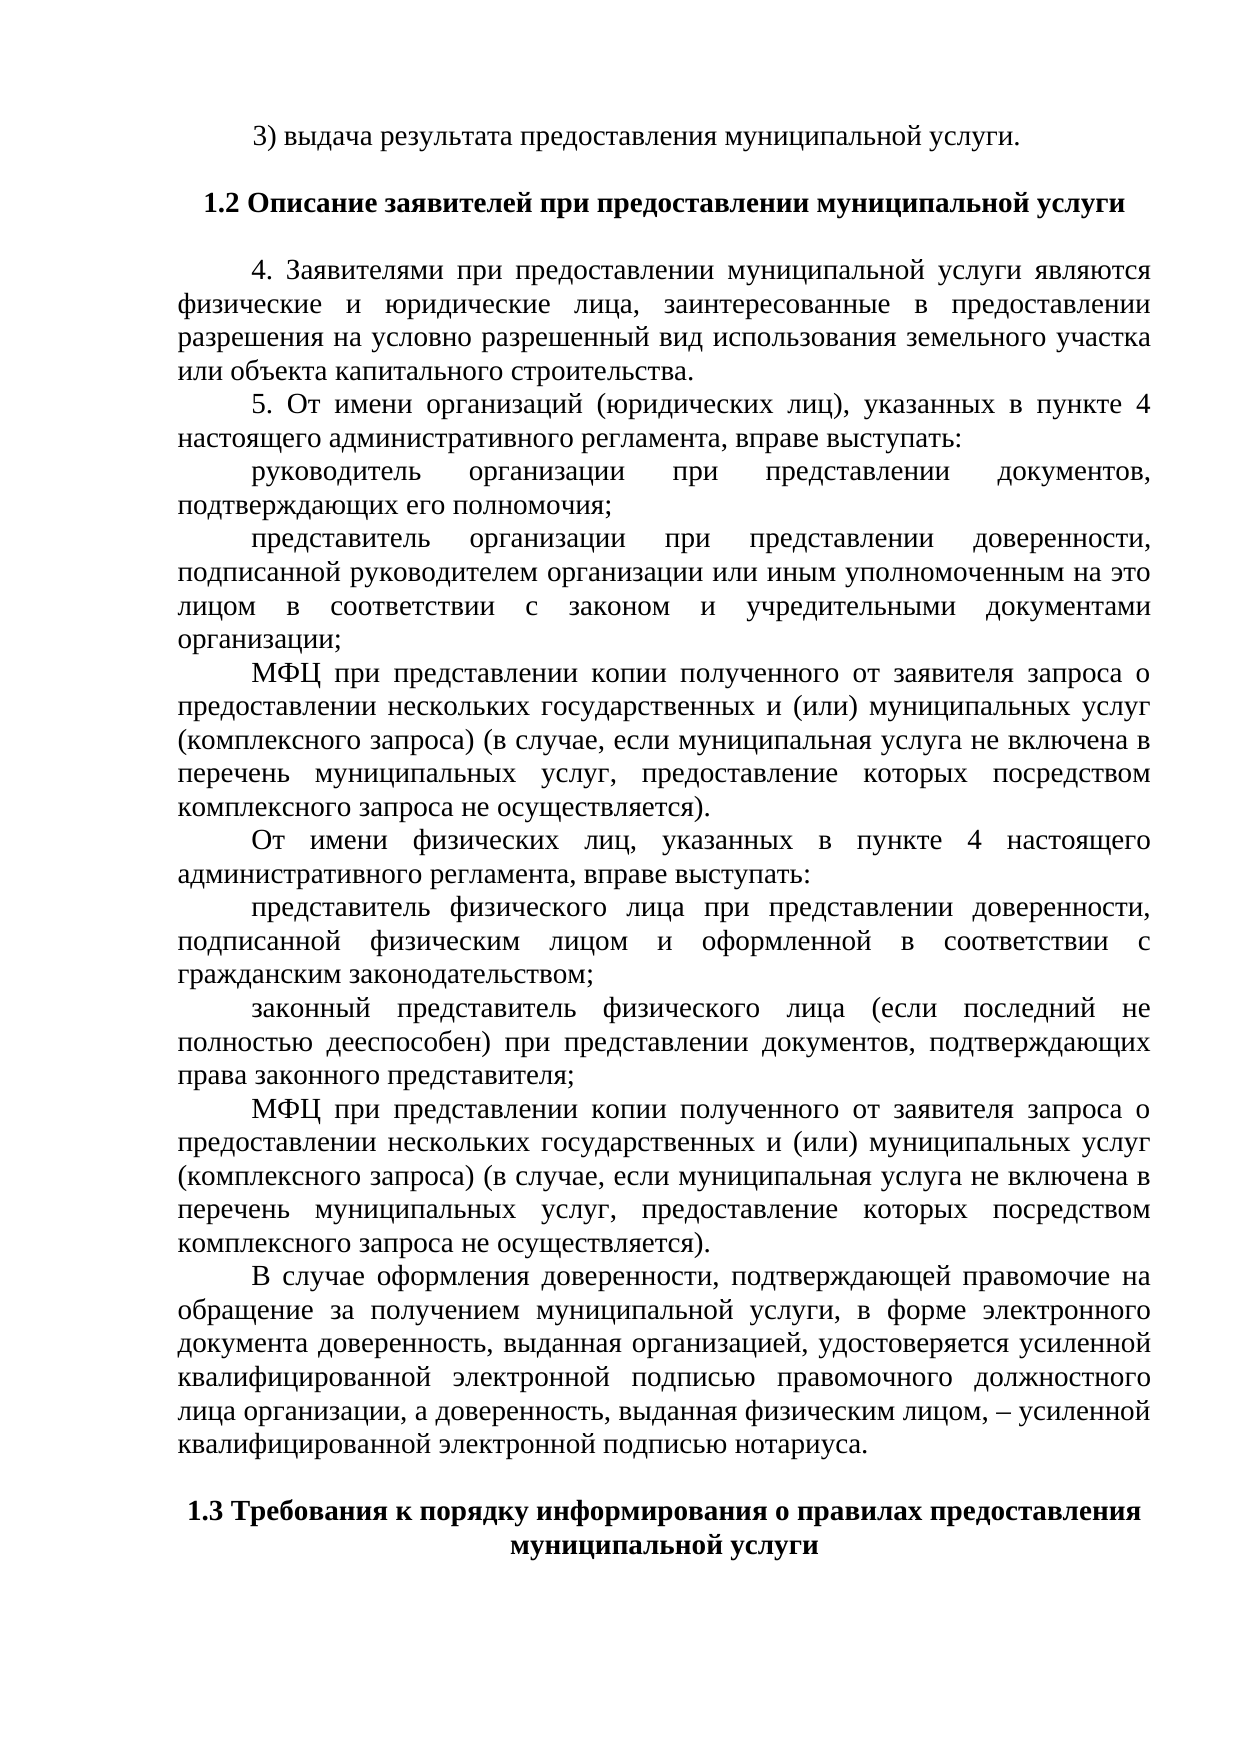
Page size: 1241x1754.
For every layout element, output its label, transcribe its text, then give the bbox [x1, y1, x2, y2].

text От имени физических лиц, указанных в пункте 4 настоящего административного регламента, вправе выступать: [177, 822, 1152, 889]
text 1.3 Требования к порядку информирования о правилах предоставления муниципальной услуги [177, 1493, 1152, 1560]
text законный представитель физического лица (если последний не полностью дееспособен) при представлении документов, подтверждающих права законного представителя; [177, 990, 1152, 1091]
text 3) выдача результата предоставления муниципальной услуги. [177, 118, 1152, 152]
text 1.2 Описание заявителей при предоставлении муниципальной услуги [177, 185, 1152, 219]
text руководитель организации при представлении документов, подтверждающих его полномочия; [177, 453, 1152, 521]
text МФЦ при представлении копии полученного от заявителя запроса о предоставлении нескольких государственных и (или) муниципальных услуг (комплексного запроса) (в случае, если муниципальная услуга не включена в перечень муниципальных услуг, предоставление которых посредством комплексного запроса не осуществляется). [177, 655, 1152, 822]
text 5. От имени организаций (юридических лиц), указанных в пункте 4 настоящего административного регламента, вправе выступать: [177, 386, 1152, 453]
text 4. Заявителями при предоставлении муниципальной услуги являются физические и юридические лица, заинтересованные в предоставлении разрешения на условно разрешенный вид использования земельного участка или объекта капитального строительства. [177, 252, 1152, 386]
text представитель физического лица при представлении доверенности, подписанной физическим лицом и оформленной в соответствии с гражданским законодательством; [177, 889, 1152, 990]
text В случае оформления доверенности, подтверждающей правомочие на обращение за получением муниципальной услуги, в форме электронного документа доверенность, выданная организацией, удостоверяется усиленной квалифицированной электронной подписью правомочного должностного лица организации, а доверенность, выданная физическим лицом, – усиленной квалифицированной электронной подписью нотариуса. [177, 1258, 1152, 1460]
text МФЦ при представлении копии полученного от заявителя запроса о предоставлении нескольких государственных и (или) муниципальных услуг (комплексного запроса) (в случае, если муниципальная услуга не включена в перечень муниципальных услуг, предоставление которых посредством комплексного запроса не осуществляется). [177, 1091, 1152, 1258]
text представитель организации при представлении доверенности, подписанной руководителем организации или иным уполномоченным на это лицом в соответствии с законом и учредительными документами организации; [177, 521, 1152, 655]
